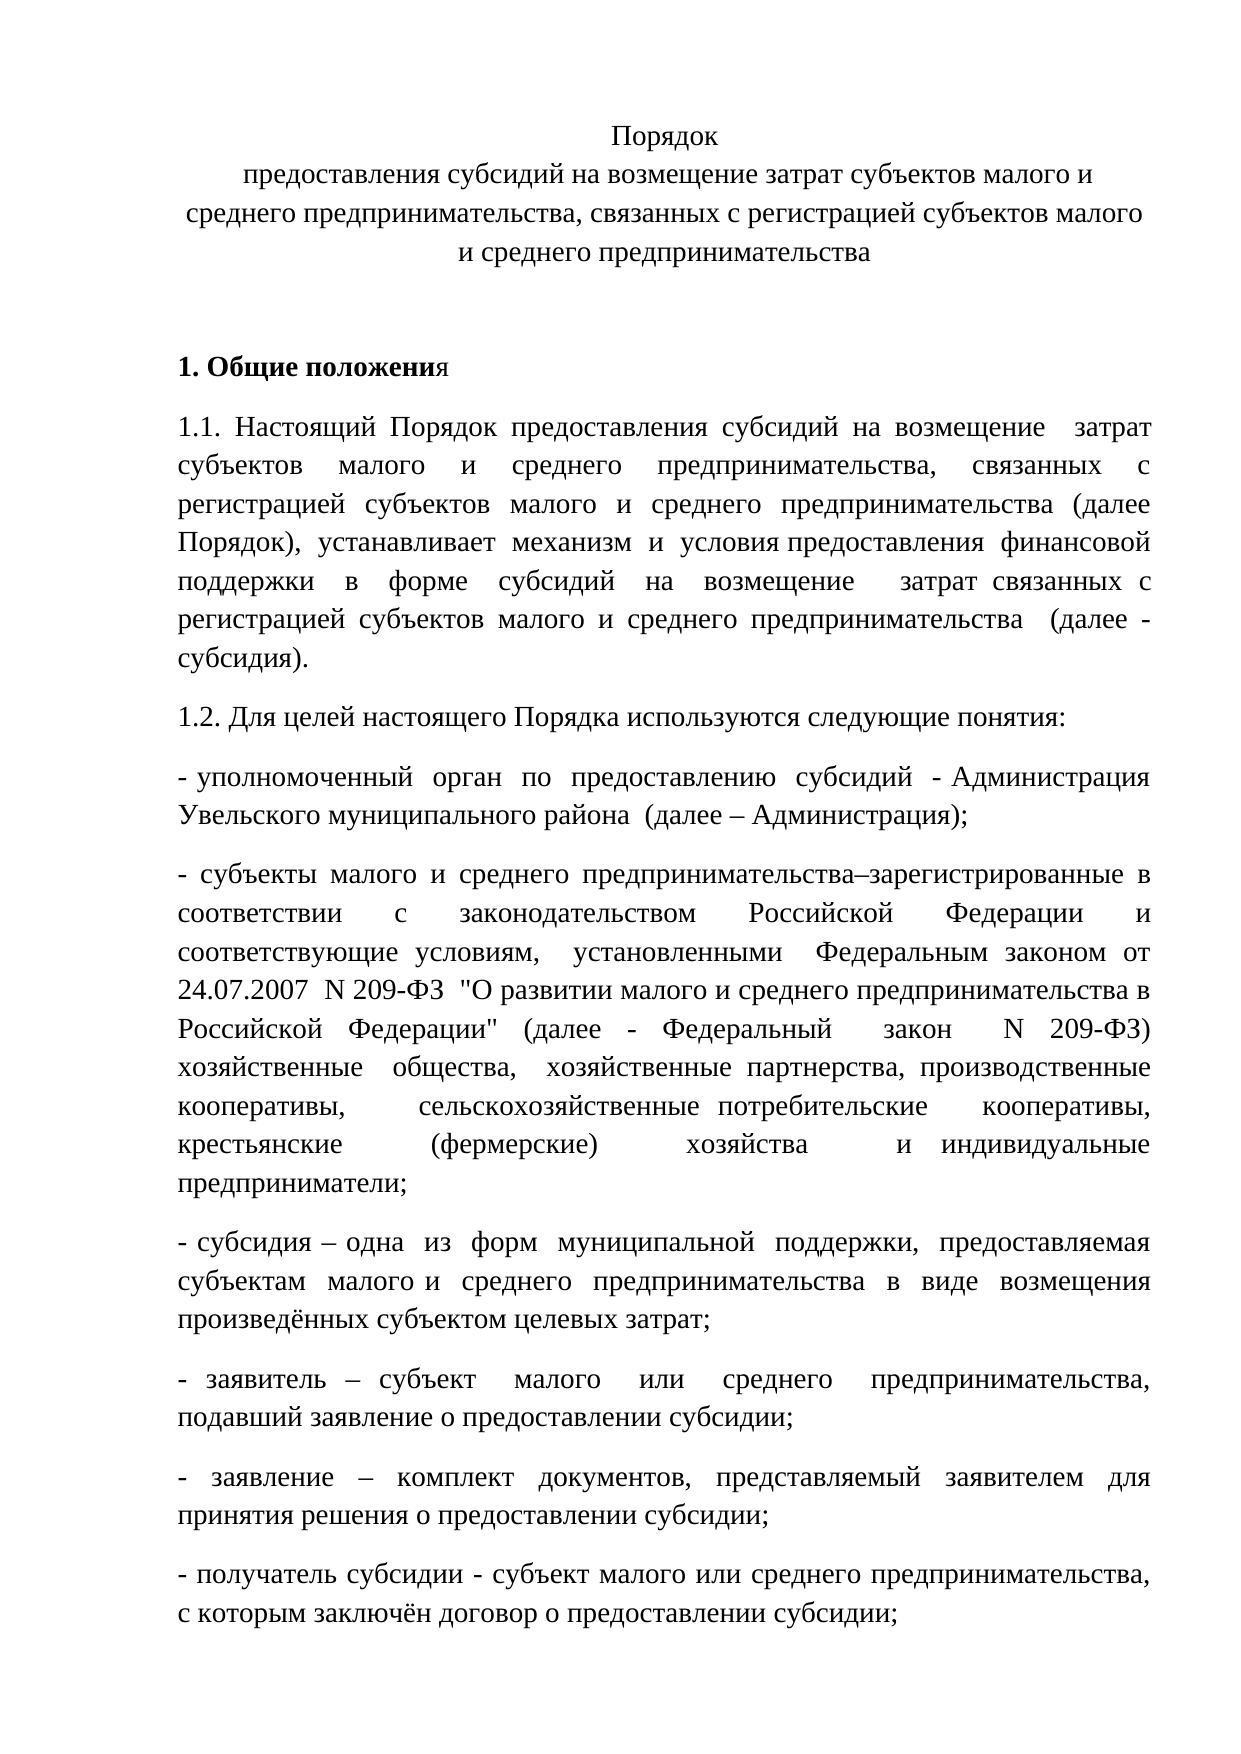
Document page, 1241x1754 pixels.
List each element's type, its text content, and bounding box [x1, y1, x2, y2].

text Порядок [177, 118, 1152, 152]
text - уполномоченный орган по предоставлению субсидий - Администрация Увельского муниципального района (далее – Администрация); [177, 759, 1152, 831]
text - получатель субсидии - субъект малого или среднего предпринимательства, с которым заключён договор о предоставлении субсидии; [177, 1557, 1152, 1629]
text - заявление – комплект документов, представляемый заявителем для принятия решения о предоставлении субсидии; [177, 1459, 1152, 1531]
text 1.1. Настоящий Порядок предоставления субсидий на возмещение затрат субъектов малого и среднего предпринимательства, связанных с регистрацией субъектов малого и среднего предпринимательства (далее Порядок), устанавливает механизм и условия предоставления финансовой поддержки в форме субсидий на возмещение затрат связанных с регистрацией субъектов малого и среднего предпринимательства (далее -субсидия). [177, 409, 1152, 673]
text - субъекты малого и среднего предпринимательства–зарегистрированные в соответствии с законодательством Российской Федерации и соответствующие условиям, установленными Федеральным законом от 24.07.2007 N 209-ФЗ "О развитии малого и среднего предпринимательства в Российской Федерации" (далее - Федеральный закон N 209-ФЗ) хозяйственные общества, хозяйственные партнерства, производственные кооперативы, сельскохозяйственные потребительские кооперативы, крестьянские (фермерские) хозяйства и индивидуальные предприниматели; [177, 857, 1152, 1198]
text - заявитель – субъект малого или среднего предпринимательства, подавший заявление о предоставлении субсидии; [177, 1361, 1152, 1433]
text предоставления субсидий на возмещение затрат субъектов малого и среднего предпринимательства, связанных с регистрацией субъектов малого и среднего предпринимательства [177, 157, 1152, 267]
text - субсидия – одна из форм муниципальной поддержки, предоставляемая субъектам малого и среднего предпринимательства в виде возмещения произведённых субъектом целевых затрат; [177, 1224, 1152, 1335]
text 1. Общие положения [177, 349, 1152, 383]
text 1.2. Для целей настоящего Порядка используются следующие понятия: [177, 699, 1152, 733]
